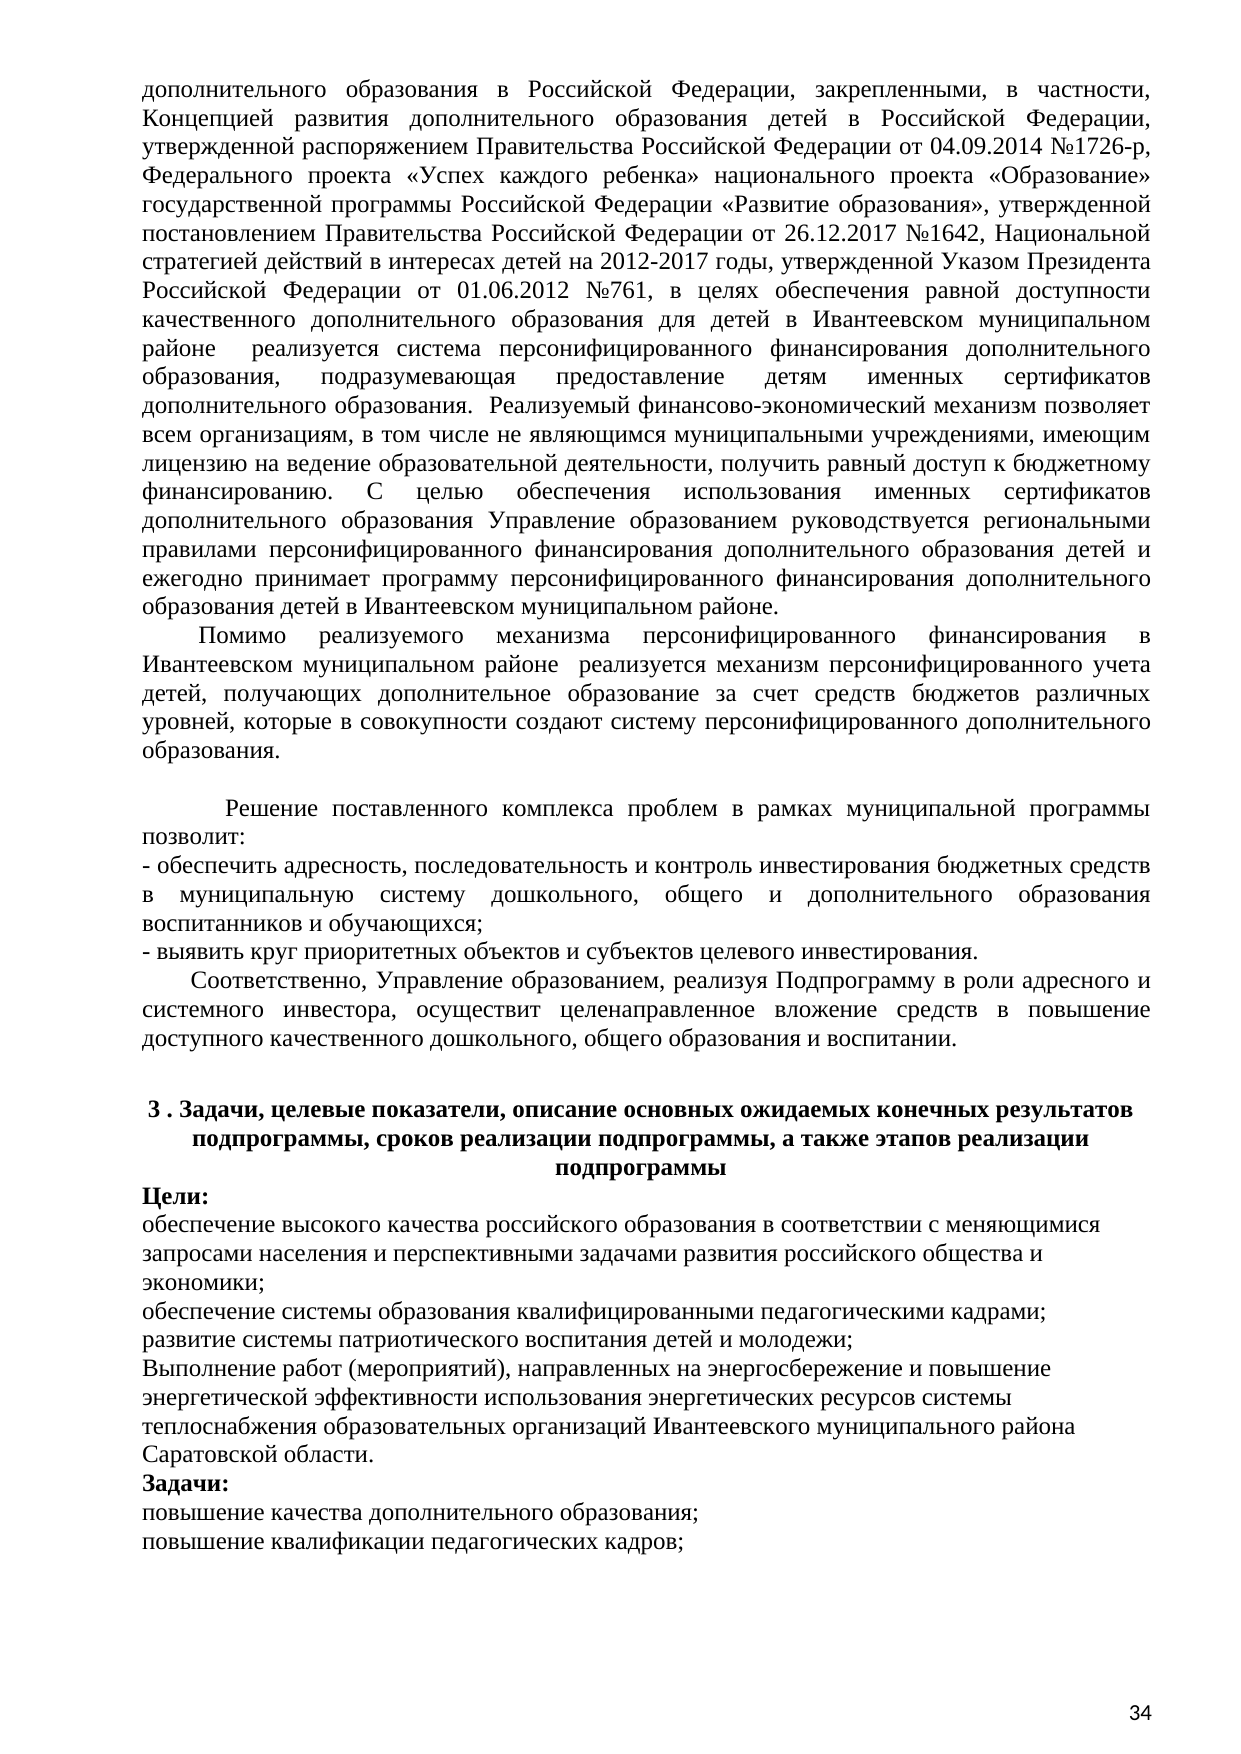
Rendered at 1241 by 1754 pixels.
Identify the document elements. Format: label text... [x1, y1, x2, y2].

text повышение квалификации педагогических кадров; [142, 1526, 1152, 1554]
text 3 . Задачи, целевые показатели, описание основных ожидаемых конечных результатов подпрограммы, сроков реализации подпрограммы, а также этапов реализации подпрограммы [142, 1094, 1140, 1181]
text обеспечение системы образования квалифицированными педагогическими кадрами; [142, 1296, 1152, 1324]
text Соответственно, Управление образованием, реализуя Подпрограмму в роли адресного и системного инвестора, осуществит целенаправленное вложение средств в повышение доступного качественного дошкольного, общего образования и воспитании. [142, 965, 1152, 1051]
text развитие системы патриотического воспитания детей и молодежи; [142, 1324, 1152, 1353]
text - обеспечить адресность, последовательность и контроль инвестирования бюджетных средств в муниципальную систему дошкольного, общего и дополнительного образования воспитанников и обучающихся; [142, 850, 1152, 936]
text Решение поставленного комплекса проблем в рамках муниципальной программы позволит: [142, 793, 1152, 850]
text обеспечение высокого качества российского образования в соответствии с меняющимися запросами населения и перспективными задачами развития российского общества и экономики; [142, 1209, 1152, 1296]
text - выявить круг приоритетных объектов и субъектов целевого инвестирования. [142, 936, 1152, 965]
text Выполнение работ (мероприятий), направленных на энергосбережение и повышение энергетической эффективности использования энергетических ресурсов системы теплоснабжения образовательных организаций Ивантеевского муниципального района Саратовской области. [142, 1353, 1152, 1468]
text повышение качества дополнительного образования; [142, 1497, 1152, 1526]
text Помимо реализуемого механизма персонифицированного финансирования в Ивантеевском муниципальном районе реализуется механизм персонифицированного учета детей, получающих дополнительное образование за счет средств бюджетов различных уровней, которые в совокупности создают систему персонифицированного дополнительного образования. [142, 620, 1152, 764]
text Цели: [142, 1181, 1152, 1209]
text Задачи: [142, 1468, 1152, 1497]
